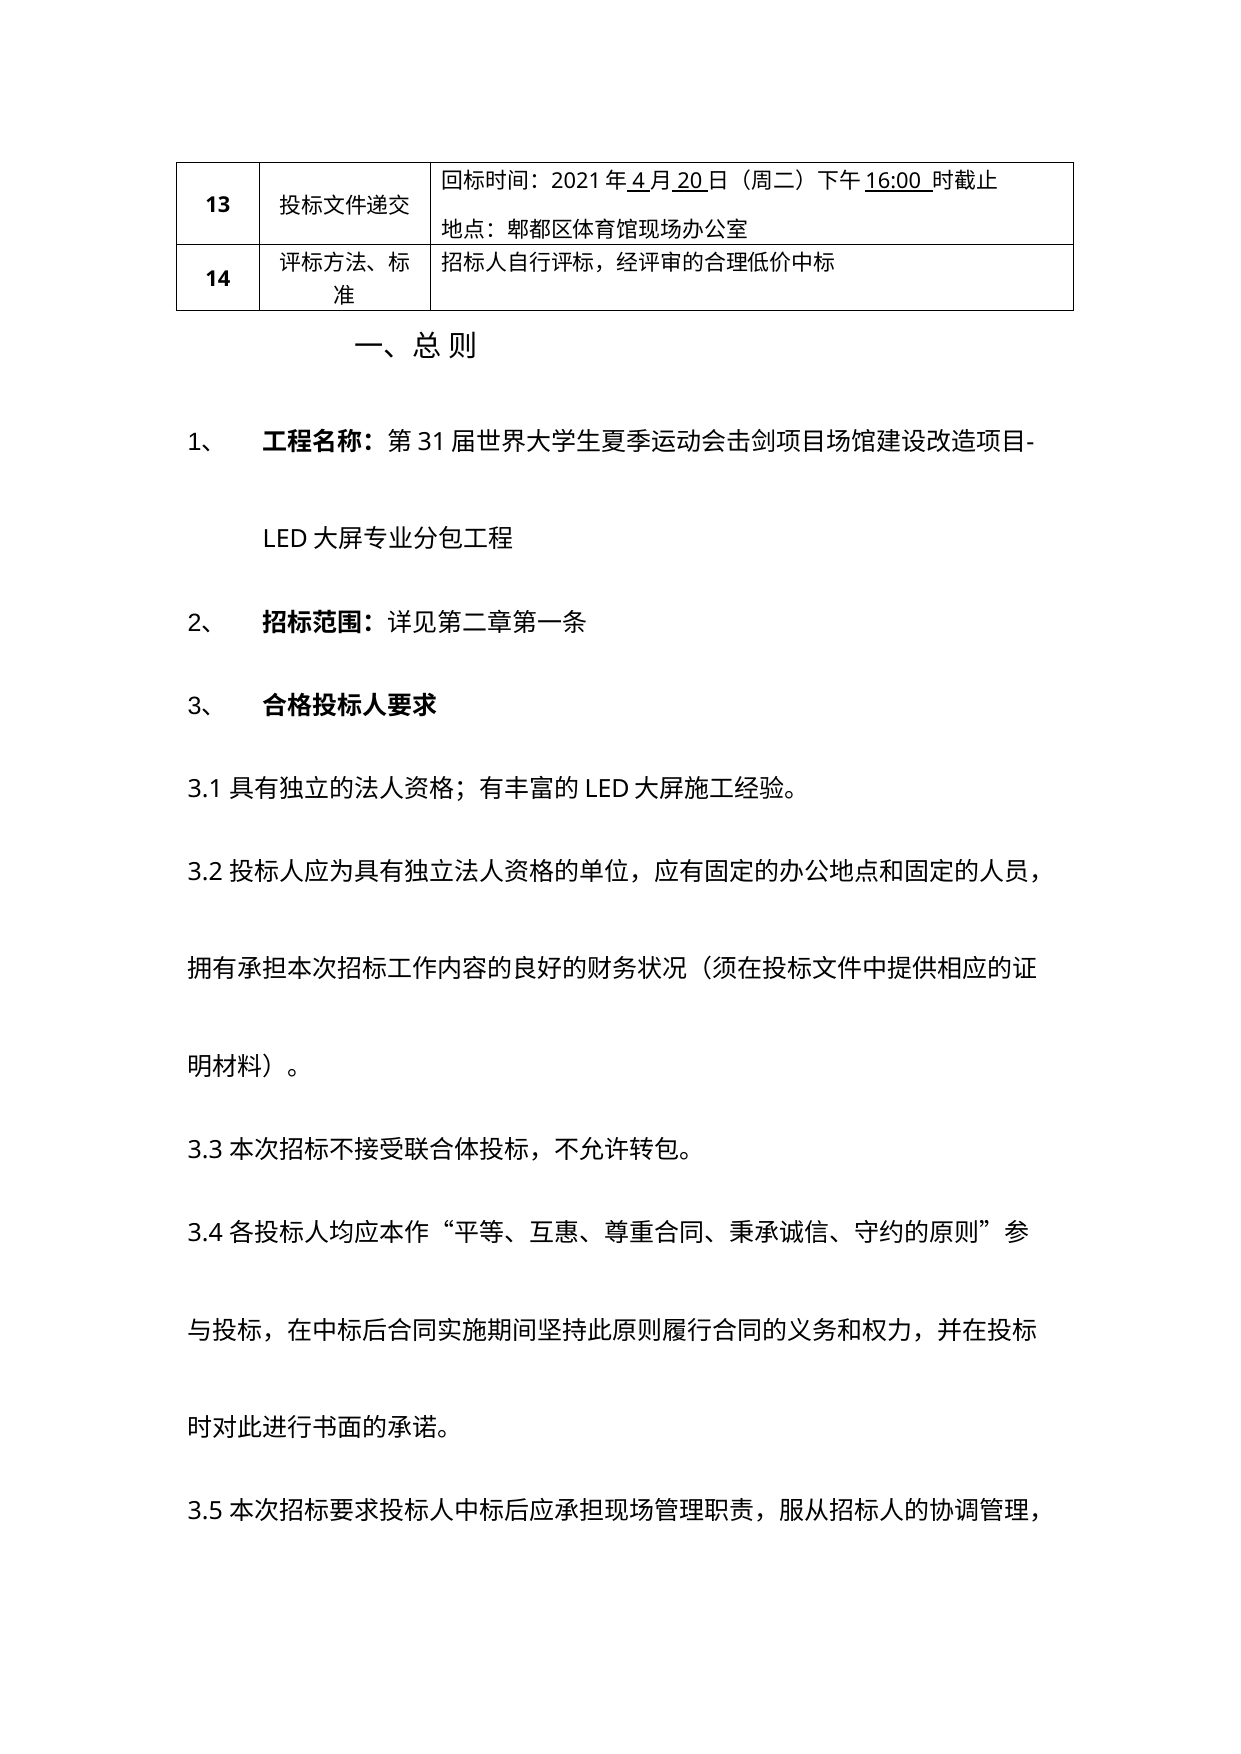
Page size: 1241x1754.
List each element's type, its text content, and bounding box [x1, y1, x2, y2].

table_cell 招标人自行评标，经评审的合理低价中标 [431, 245, 1073, 310]
table_cell 评标方法、标准 [260, 245, 430, 310]
table_cell 13 [177, 163, 259, 244]
list 招标范围：详见第二章第一条 [187, 588, 1053, 653]
text 3.4 各投标人均应本作“平等、互惠、尊重合同、秉承诚信、守约的原则”参与投标，在中标后合同实施期间坚持此原则履行合同的义务和权力，并在投标时对此进行书面的承诺。 [187, 1198, 1053, 1458]
list 工程名称：第31届世界大学生夏季运动会击剑项目场馆建设改造项目-LED大屏专业分包工程 [187, 407, 1053, 569]
table_cell 14 [177, 245, 259, 310]
text 3.2 投标人应为具有独立法人资格的单位，应有固定的办公地点和固定的人员，拥有承担本次招标工作内容的良好的财务状况（须在投标文件中提供相应的证明材料）。 [187, 837, 1053, 1097]
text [187, 1476, 1053, 1541]
table_cell 回标时间：2021年 4 月 20 日（周二）下午16:00 时截止 地点：郫都区体育馆现场办公室 [431, 163, 1073, 244]
text 3.1 具有独立的法人资格；有丰富的LED大屏施工经验。 [187, 754, 1053, 819]
list 合格投标人要求 [187, 671, 1053, 736]
text 一、总 则 [187, 311, 1053, 376]
text 3.3 本次招标不接受联合体投标，不允许转包。 [187, 1115, 1053, 1180]
table_cell 投标文件递交 [260, 163, 430, 244]
